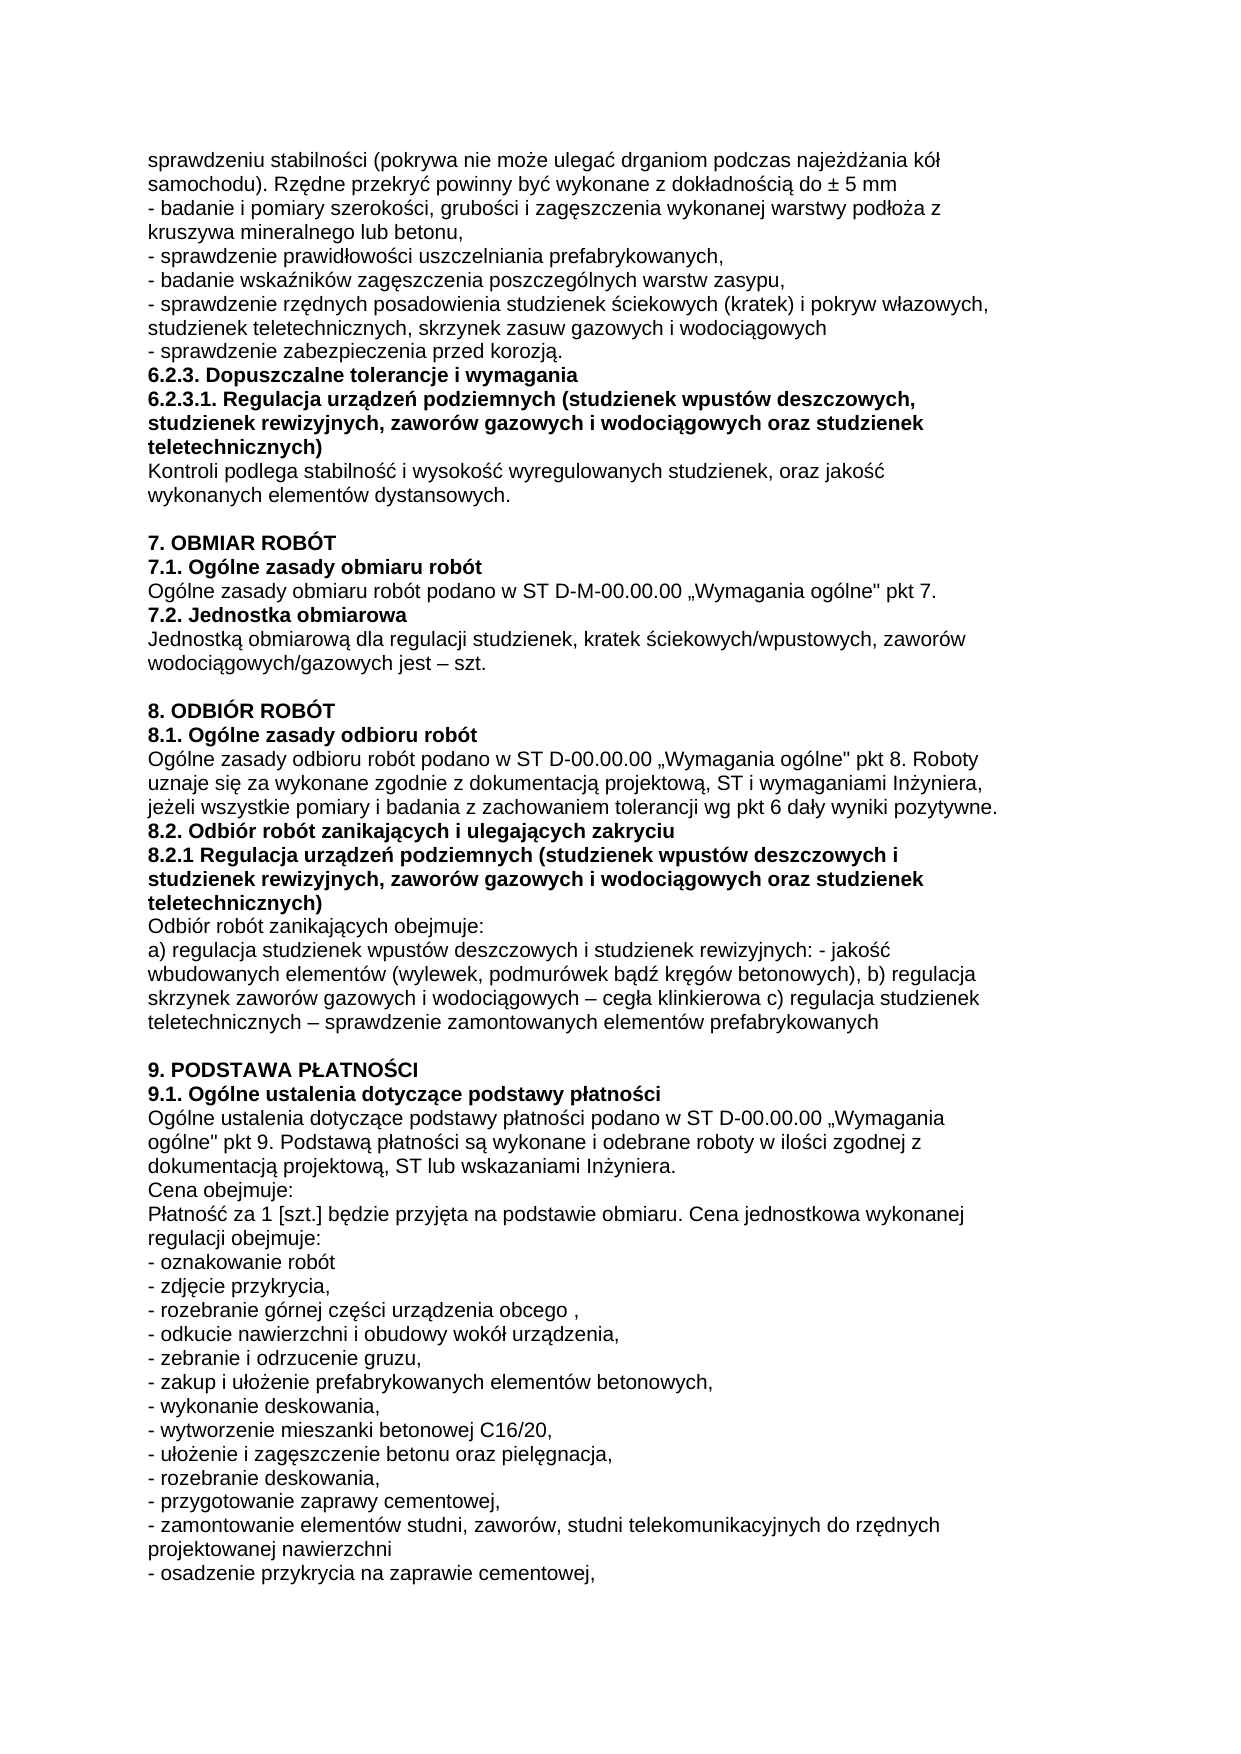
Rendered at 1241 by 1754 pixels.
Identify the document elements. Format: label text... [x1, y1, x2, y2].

text 7. OBMIAR ROBÓT [148, 531, 1093, 555]
text teletechnicznych) [148, 890, 1093, 914]
text sprawdzeniu stabilności (pokrywa nie może ulegać drganiom podczas najeżdżania kół [148, 148, 1093, 172]
text 8.2.1 Regulacja urządzeń podziemnych (studzienek wpustów deszczowych i [148, 842, 1093, 866]
text - oznakowanie robót [148, 1250, 1093, 1274]
text - wykonanie deskowania, [148, 1393, 1093, 1417]
text - badanie wskaźników zagęszczenia poszczególnych warstw zasypu, [148, 267, 1093, 291]
text Ogólne zasady obmiaru robót podano w ST D-M-00.00.00 „Wymagania ogólne" pkt 7. [148, 579, 1093, 603]
text Jednostką obmiarową dla regulacji studzienek, kratek ściekowych/wpustowych, zaworów [148, 627, 1093, 651]
text - rozebranie górnej części urządzenia obcego , [148, 1298, 1093, 1322]
text teletechnicznych) [148, 435, 1093, 459]
text dokumentacją projektową, ST lub wskazaniami Inżyniera. [148, 1154, 1093, 1178]
text - osadzenie przykrycia na zaprawie cementowej, [148, 1561, 1093, 1585]
text 9.1. Ogólne ustalenia dotyczące podstawy płatności [148, 1082, 1093, 1106]
text - sprawdzenie rzędnych posadowienia studzienek ściekowych (kratek) i pokryw włazowych, [148, 291, 1093, 315]
text teletechnicznych – sprawdzenie zamontowanych elementów prefabrykowanych [148, 1010, 1093, 1034]
text 8. ODBIÓR ROBÓT [148, 699, 1093, 723]
text 8.2. Odbiór robót zanikających i ulegających zakryciu [148, 818, 1093, 842]
text - rozebranie deskowania, [148, 1465, 1093, 1489]
text - wytworzenie mieszanki betonowej C16/20, [148, 1417, 1093, 1441]
text regulacji obejmuje: [148, 1226, 1093, 1250]
text Ogólne zasady odbioru robót podano w ST D-00.00.00 „Wymagania ogólne" pkt 8. Roboty [148, 747, 1093, 771]
text Ogólne ustalenia dotyczące podstawy płatności podano w ST D-00.00.00 „Wymagania [148, 1106, 1093, 1130]
text Odbiór robót zanikających obejmuje: [148, 914, 1093, 938]
text wodociągowych/gazowych jest – szt. [148, 651, 1093, 675]
text samochodu). Rzędne przekryć powinny być wykonane z dokładnością do ± 5 mm [148, 172, 1093, 196]
text a) regulacja studzienek wpustów deszczowych i studzienek rewizyjnych: - jakość [148, 938, 1093, 962]
text Kontroli podlega stabilność i wysokość wyregulowanych studzienek, oraz jakość [148, 459, 1093, 483]
text skrzynek zaworów gazowych i wodociągowych – cegła klinkierowa c) regulacja studzienek [148, 986, 1093, 1010]
text projektowanej nawierzchni [148, 1537, 1093, 1561]
text Płatność za 1 [szt.] będzie przyjęta na podstawie obmiaru. Cena jednostkowa wykonanej [148, 1202, 1093, 1226]
text studzienek rewizyjnych, zaworów gazowych i wodociągowych oraz studzienek [148, 411, 1093, 435]
text - badanie i pomiary szerokości, grubości i zagęszczenia wykonanej warstwy podłoża z [148, 196, 1093, 219]
text - zakup i ułożenie prefabrykowanych elementów betonowych, [148, 1369, 1093, 1393]
text kruszywa mineralnego lub betonu, [148, 219, 1093, 243]
text - odkucie nawierzchni i obudowy wokół urządzenia, [148, 1322, 1093, 1346]
text 7.2. Jednostka obmiarowa [148, 603, 1093, 627]
text - zebranie i odrzucenie gruzu, [148, 1346, 1093, 1369]
text - ułożenie i zagęszczenie betonu oraz pielęgnacja, [148, 1441, 1093, 1465]
text 9. PODSTAWA PŁATNOŚCI [148, 1058, 1093, 1082]
text studzienek rewizyjnych, zaworów gazowych i wodociągowych oraz studzienek [148, 866, 1093, 890]
text 7.1. Ogólne zasady obmiaru robót [148, 555, 1093, 579]
text - zdjęcie przykrycia, [148, 1274, 1093, 1298]
text - sprawdzenie prawidłowości uszczelniania prefabrykowanych, [148, 243, 1093, 267]
text 8.1. Ogólne zasady odbioru robót [148, 723, 1093, 747]
text wbudowanych elementów (wylewek, podmurówek bądź kręgów betonowych), b) regulacja [148, 962, 1093, 986]
text jeżeli wszystkie pomiary i badania z zachowaniem tolerancji wg pkt 6 dały wyniki pozytywne. [148, 794, 1093, 818]
text - sprawdzenie zabezpieczenia przed korozją. [148, 339, 1093, 363]
text - przygotowanie zaprawy cementowej, [148, 1489, 1093, 1513]
text 6.2.3.1. Regulacja urządzeń podziemnych (studzienek wpustów deszczowych, [148, 387, 1093, 411]
text - zamontowanie elementów studni, zaworów, studni telekomunikacyjnych do rzędnych [148, 1513, 1093, 1537]
text 6.2.3. Dopuszczalne tolerancje i wymagania [148, 363, 1093, 387]
text Cena obejmuje: [148, 1178, 1093, 1202]
text wykonanych elementów dystansowych. [148, 483, 1093, 507]
text studzienek teletechnicznych, skrzynek zasuw gazowych i wodociągowych [148, 315, 1093, 339]
text ogólne" pkt 9. Podstawą płatności są wykonane i odebrane roboty w ilości zgodnej z [148, 1130, 1093, 1154]
text uznaje się za wykonane zgodnie z dokumentacją projektową, ST i wymaganiami Inżyniera, [148, 771, 1093, 794]
